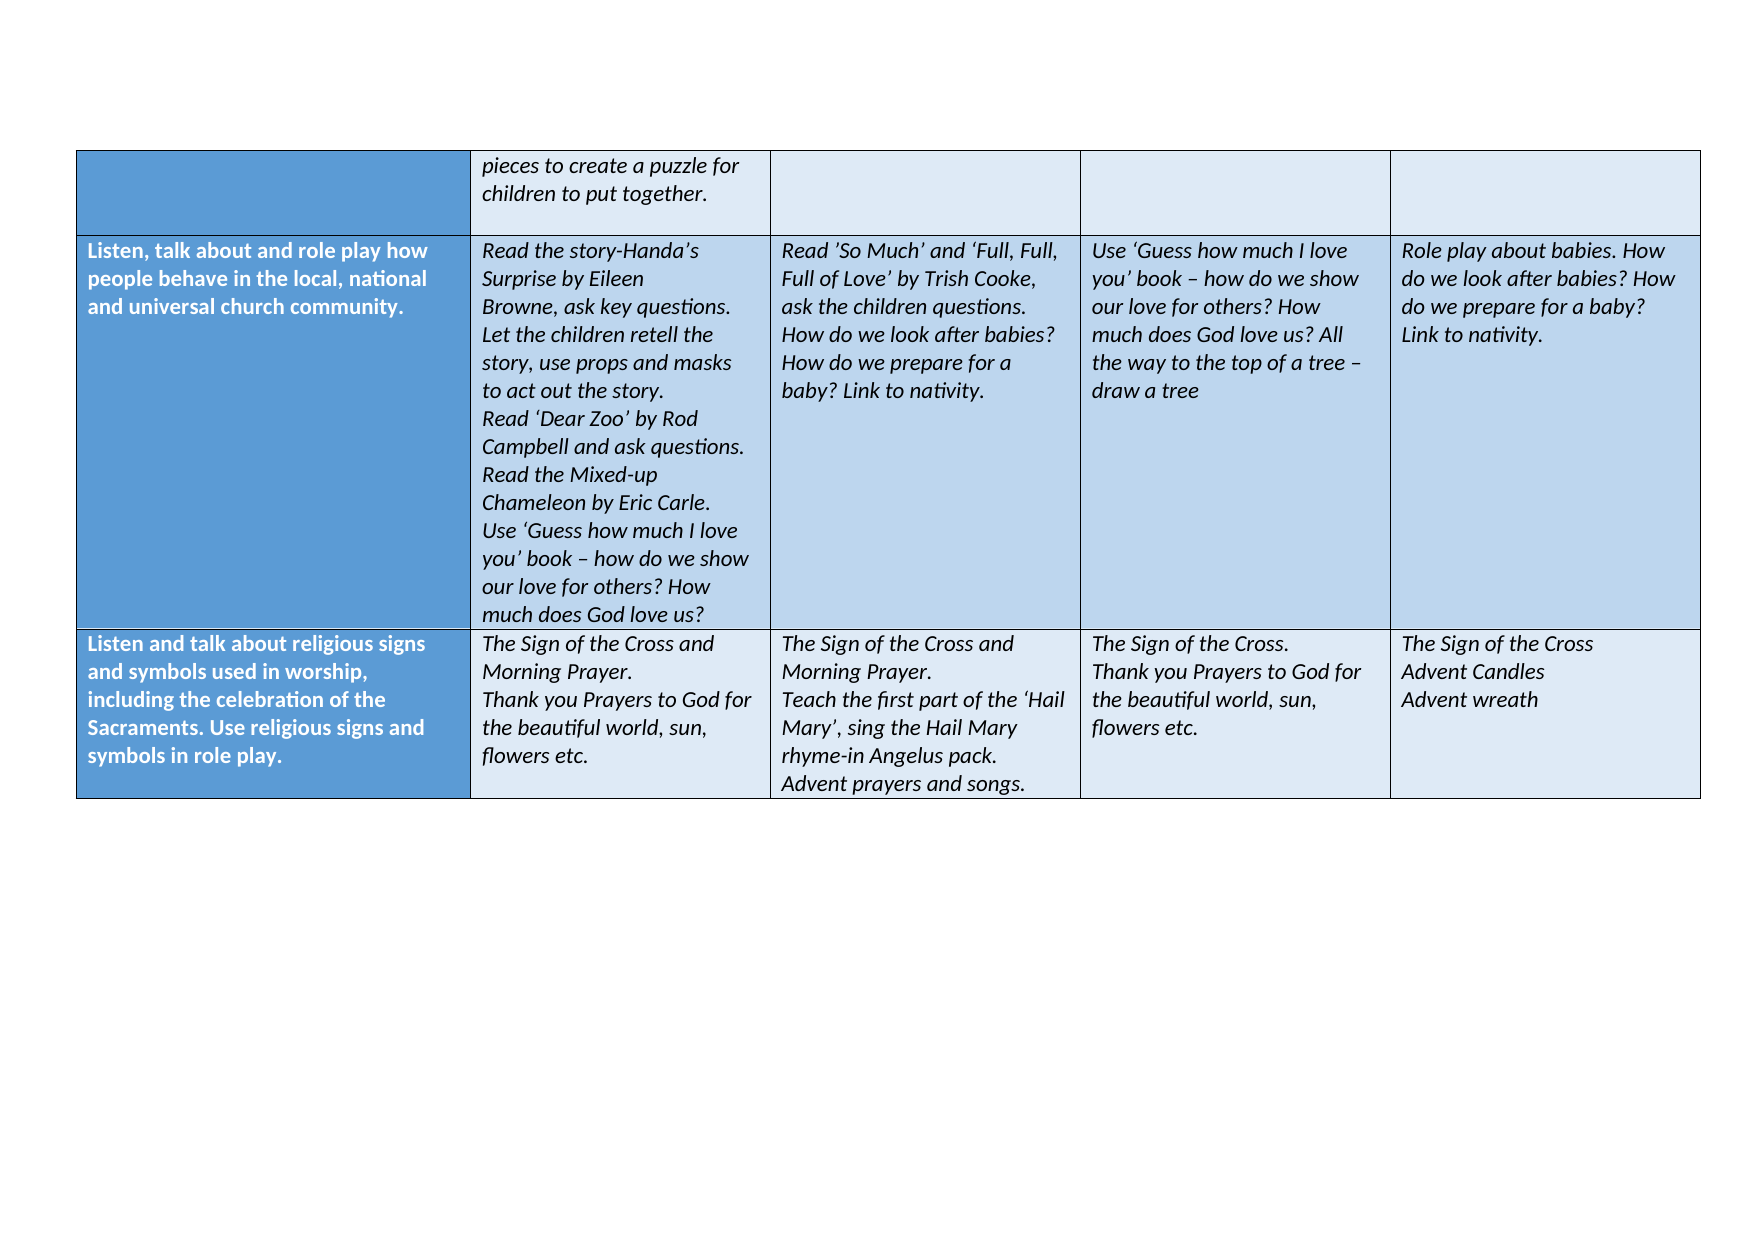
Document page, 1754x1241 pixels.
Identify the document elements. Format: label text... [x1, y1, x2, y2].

table_cell Role play about babies. How do we look after babies? How do we prepare for a baby? Link to nativity. [1391, 236, 1700, 628]
table_cell Listen, talk about and role play how people behave in the local, national and universal church community. [77, 236, 470, 628]
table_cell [77, 151, 470, 235]
table_cell The Sign of the Cross and Morning Prayer. Thank you Prayers to God for the beautiful world, sun, flowers etc. [471, 630, 770, 798]
table_cell The Sign of the Cross and Morning Prayer. Teach the first part of the ‘Hail Mary’, sing the Hail Mary rhyme-in Angelus pack. Advent prayers and songs. [771, 630, 1080, 798]
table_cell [471, 151, 770, 235]
table_cell The Sign of the Cross Advent Candles Advent wreath [1391, 630, 1700, 798]
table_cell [771, 151, 1080, 235]
table_cell The Sign of the Cross. Thank you Prayers to God for the beautiful world, sun, flowers etc. [1081, 630, 1390, 798]
table_cell Use ‘Guess how much I love you’ book – how do we show our love for others? How much does God love us? All the way to the top of a tree – draw a tree [1081, 236, 1390, 628]
table_cell Read ’So Much’ and ‘Full, Full, Full of Love’ by Trish Cooke, ask the children questions. How do we look after babies? How do we prepare for a baby? Link to nativity. [771, 236, 1080, 628]
table_cell Read the story-Handa’s Surprise by Eileen Browne, ask key questions. Let the children retell the story, use props and masks to act out the story. Read ‘Dear Zoo’ by Rod Campbell and ask questions. Read the Mixed-up Chameleon by Eric Carle. Use ‘Guess how much I love you’ book – how do we show our love for others? How much does God love us? [471, 236, 770, 628]
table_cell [1081, 151, 1390, 235]
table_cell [1391, 151, 1700, 235]
table_cell Listen and talk about religious signs and symbols used in worship, including the celebration of the Sacraments. Use religious signs and symbols in role play. [77, 630, 470, 798]
